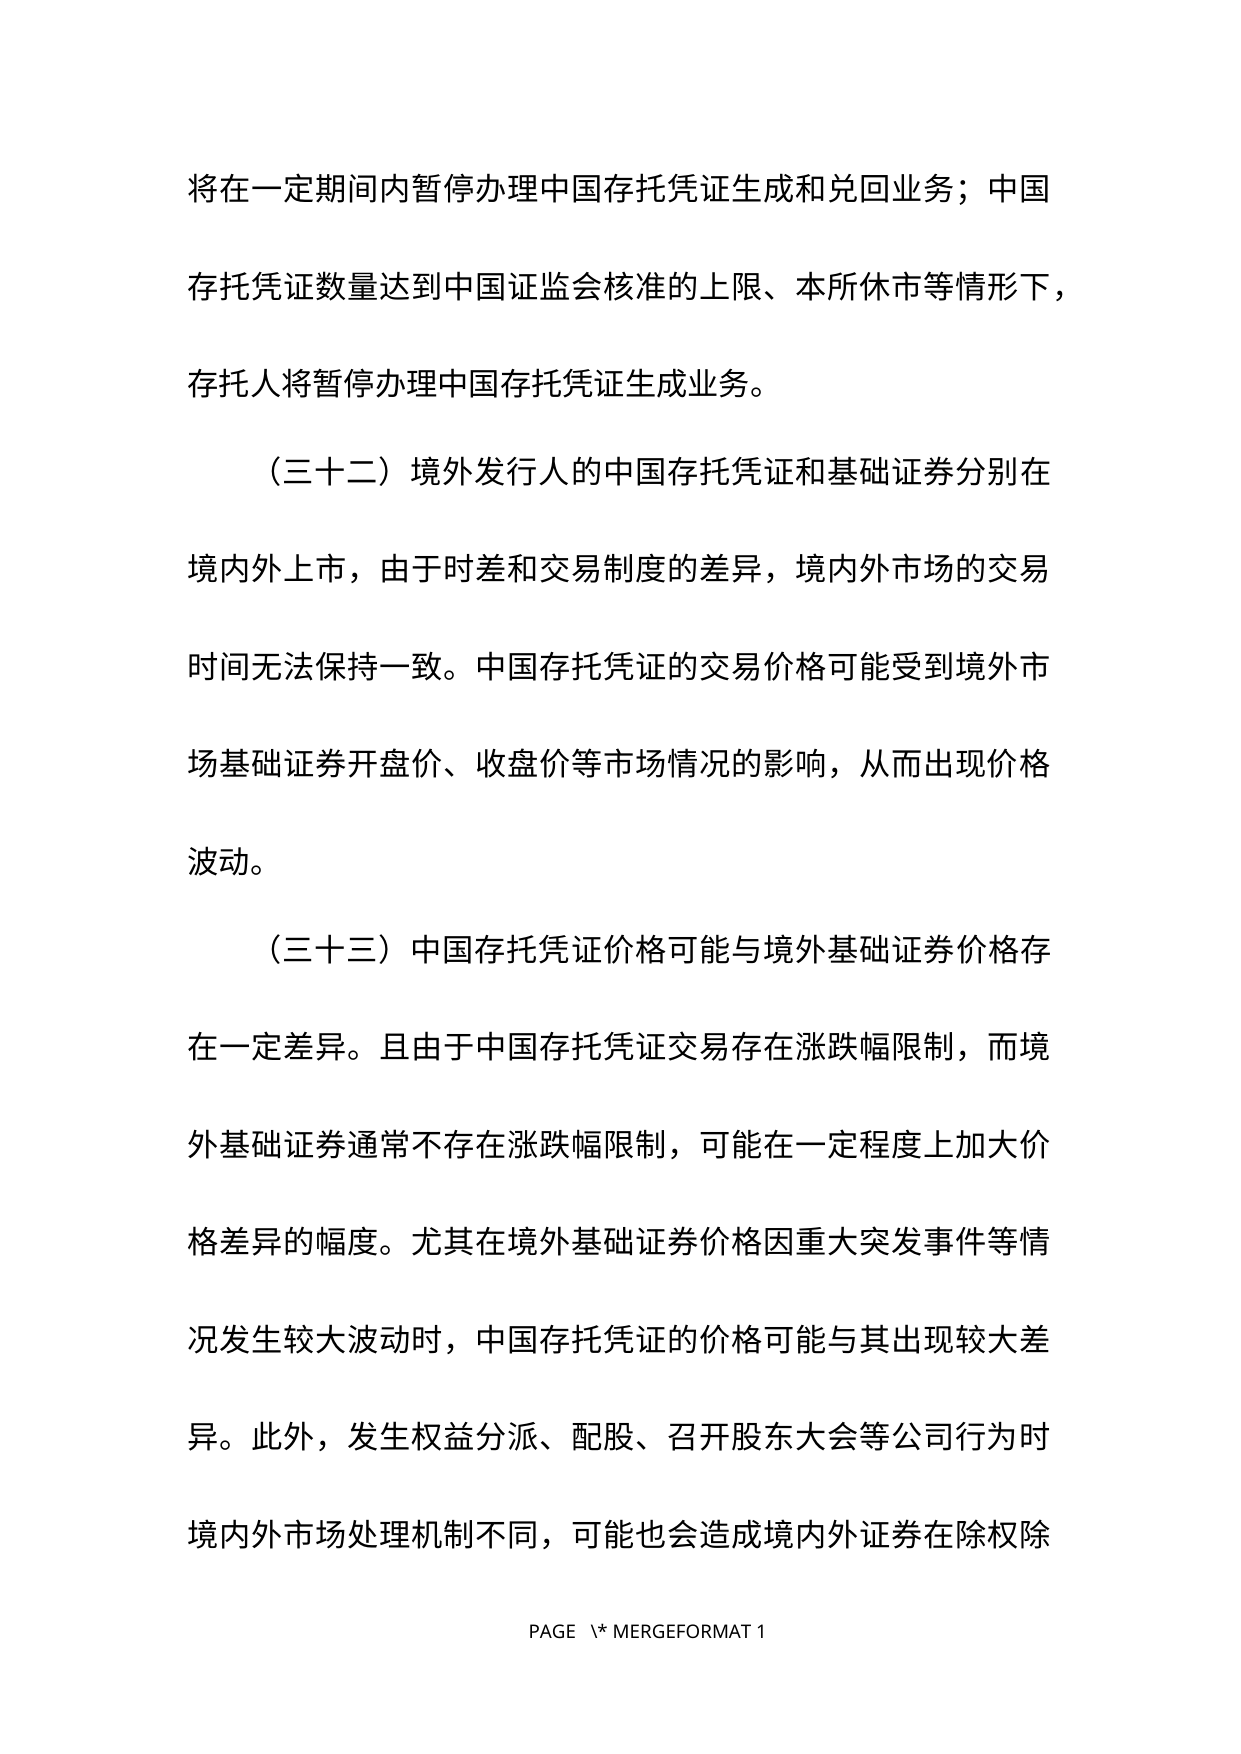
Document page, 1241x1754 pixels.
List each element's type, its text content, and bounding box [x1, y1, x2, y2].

text （三十二）境外发行人的中国存托凭证和基础证券分别在境内外上市，由于时差和交易制度的差异，境内外市场的交易时间无法保持一致。中国存托凭证的交易价格可能受到境外市场基础证券开盘价、收盘价等市场情况的影响，从而出现价格波动。 [187, 437, 1053, 892]
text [187, 915, 1053, 1565]
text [187, 154, 1053, 414]
